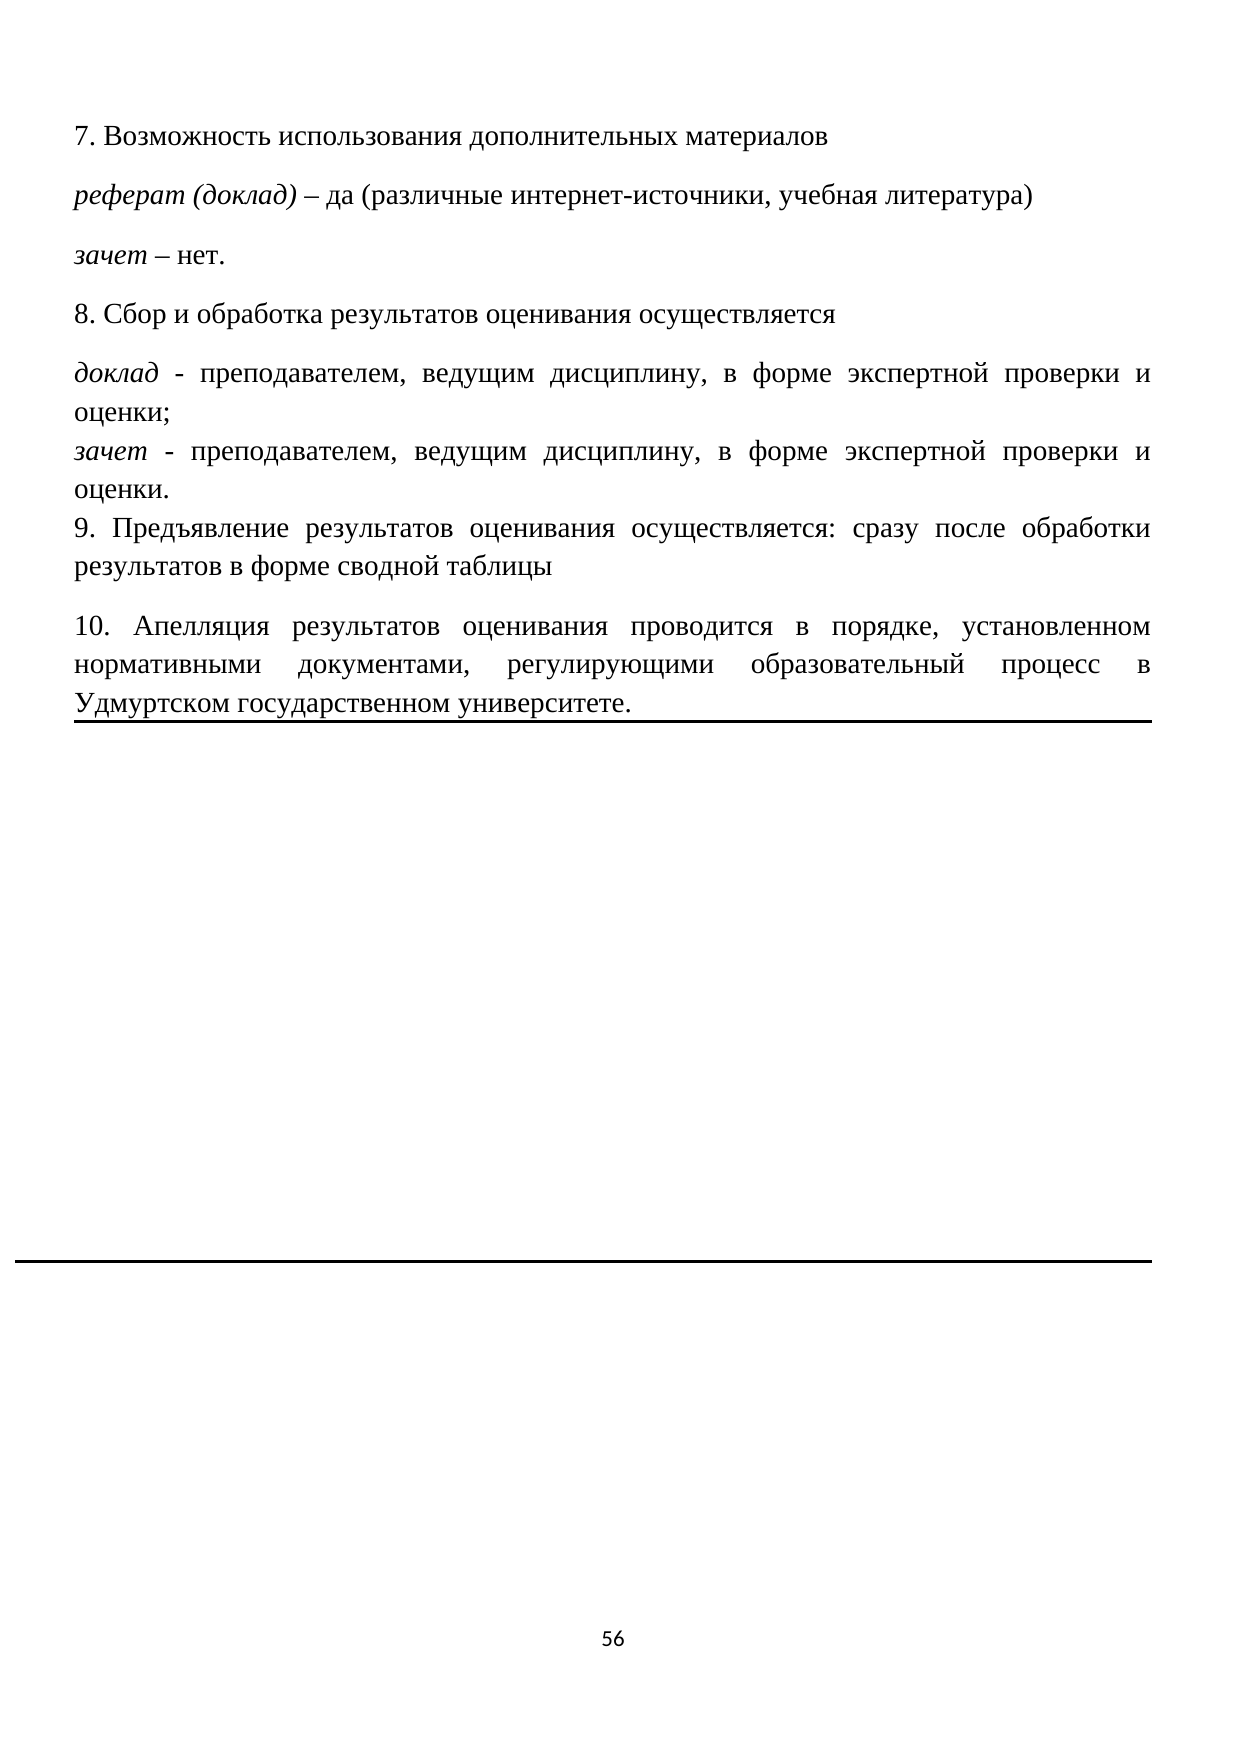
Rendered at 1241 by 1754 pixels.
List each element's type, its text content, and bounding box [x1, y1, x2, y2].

text 9. Предъявление результатов оценивания осуществляется: сразу после обработки результатов в форме сводной таблицы [74, 510, 1152, 582]
text 8. Сбор и обработка результатов оценивания осуществляется [74, 296, 1152, 330]
text зачет - преподавателем, ведущим дисциплину, в форме экспертной проверки и оценки. [74, 433, 1152, 505]
text доклад - преподавателем, ведущим дисциплину, в форме экспертной проверки и оценки; [74, 356, 1152, 428]
text реферат (доклад) – да (различные интернет-источники, учебная литература) [74, 177, 1152, 211]
text зачет – нет. [74, 237, 1152, 270]
text 7. Возможность использования дополнительных материалов [74, 118, 1152, 152]
text 10. Апелляция результатов оценивания проводится в порядке, установленном нормативными документами, регулирующими образовательный процесс в Удмуртском государственном университете. [74, 608, 1152, 720]
